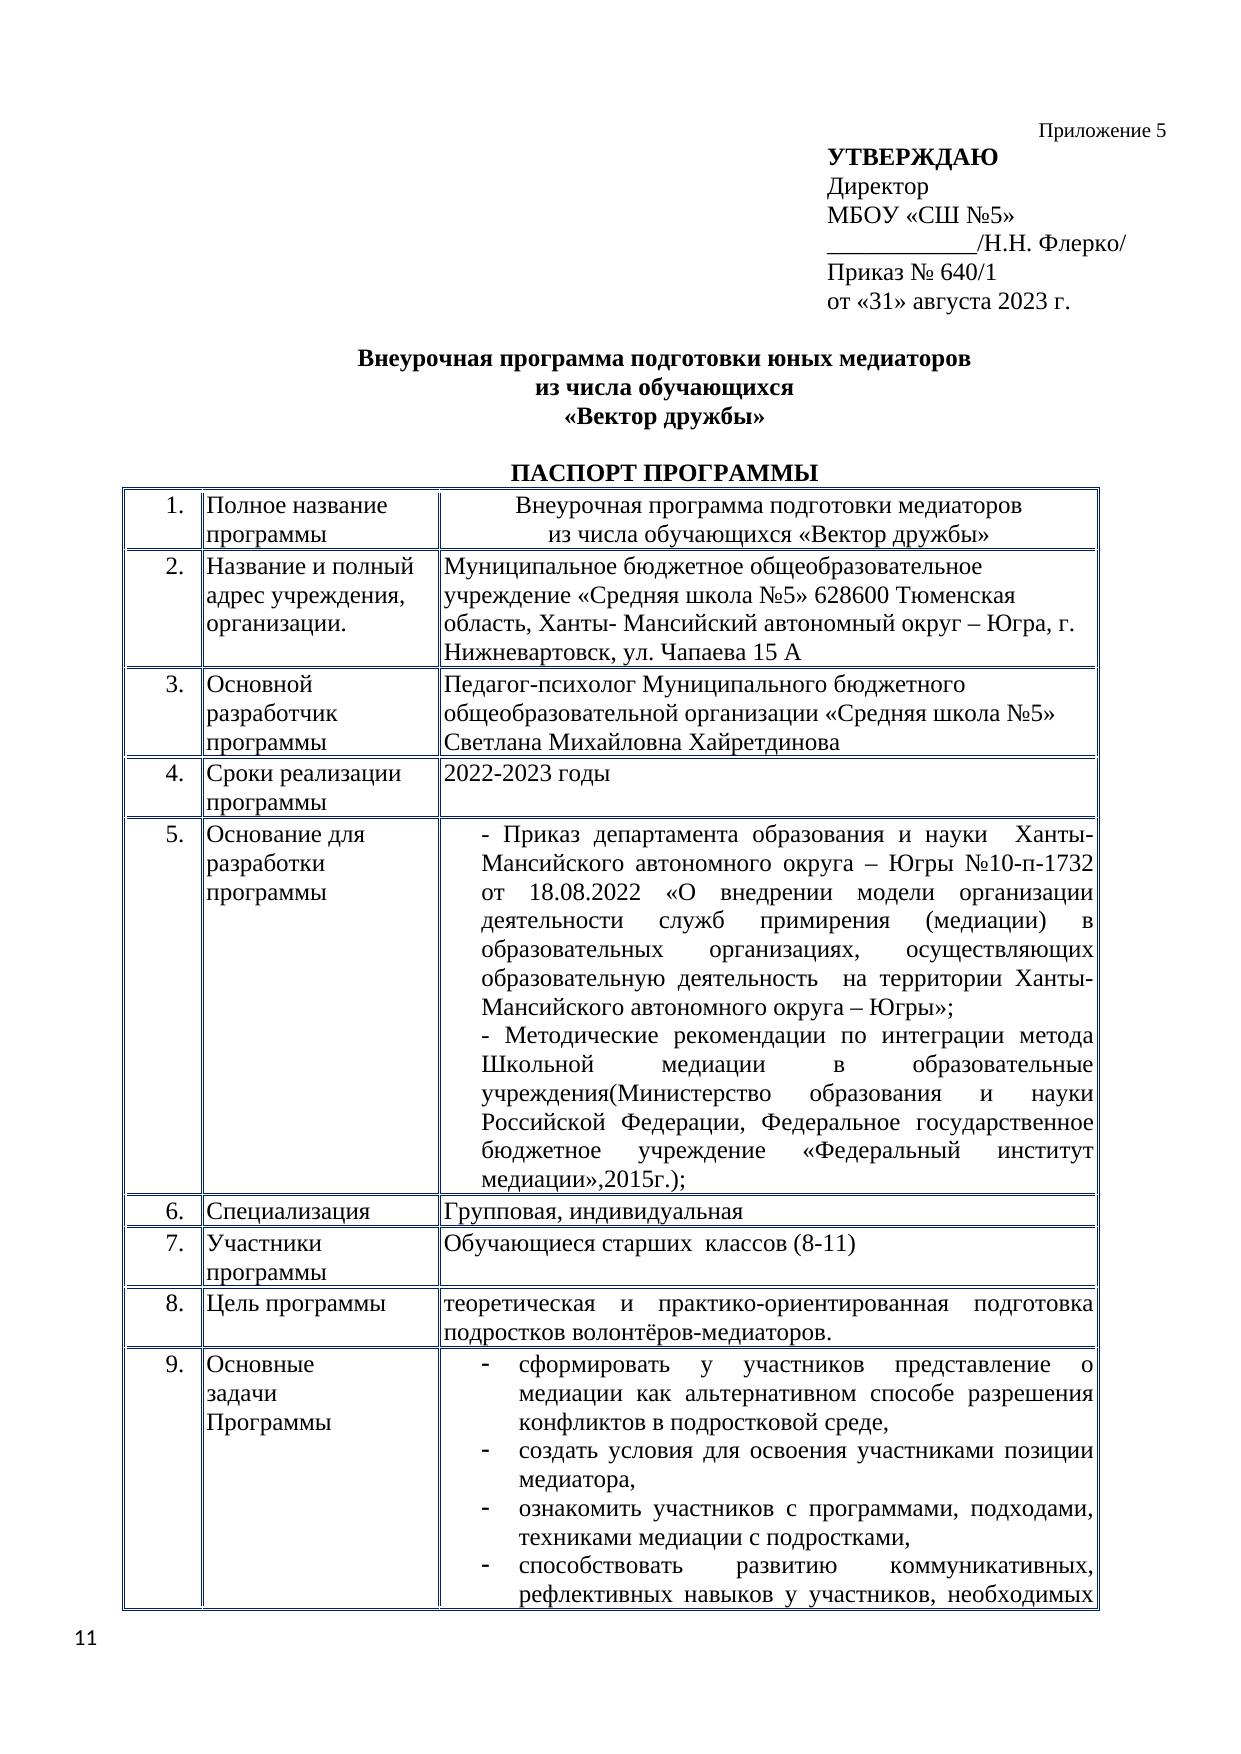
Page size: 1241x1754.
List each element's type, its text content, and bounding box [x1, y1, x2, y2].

subtitle Внеурочная программа подготовки юных медиаторов [177, 343, 1152, 372]
text ____________/Н.Н. Флерко/ [177, 228, 1166, 257]
text Приказ № 640/1 [177, 257, 1166, 286]
table_cell теоретическая и практико-ориентированная подготовка подростков волонтёров-медиаторов. [439, 1285, 1098, 1346]
table_cell Основной разработчик программы [204, 669, 438, 755]
table_cell Участники программы [204, 1228, 438, 1285]
text ПАСПОРТ ПРОГРАММЫ [177, 458, 1152, 487]
table_cell [124, 1285, 202, 1346]
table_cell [439, 1346, 1098, 1608]
table_header Полное название программы [202, 490, 439, 548]
table_cell [124, 1193, 202, 1225]
table_cell [124, 666, 202, 755]
table_cell Название и полный адрес учреждения, организации. [204, 551, 438, 666]
table_cell [125, 1225, 201, 1285]
table_header Внеурочная программа подготовки медиаторов из числа обучающихся «Вектор дружбы» [439, 490, 1097, 548]
table_cell [124, 548, 202, 666]
table_cell Специализация [204, 1196, 438, 1225]
text УТВЕРЖДАЮ [177, 142, 1166, 171]
table_cell Групповая, индивидуальная [439, 1193, 1098, 1225]
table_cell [202, 1349, 439, 1608]
table_header [125, 490, 202, 548]
text Директор [177, 171, 1166, 200]
table_cell [124, 755, 202, 816]
table_cell Основание для разработки программы [204, 819, 438, 1193]
table_cell Цель программы [204, 1289, 438, 1346]
table_cell [124, 816, 202, 1193]
table_cell Педагог-психолог Муниципального бюджетного общеобразовательной организации «Средняя школа №5» Светлана Михайловна Хайретдинова [439, 666, 1098, 755]
text Приложение 5 [177, 118, 1166, 142]
table_cell - Приказ департамента образования и науки Ханты-Мансийского автономного округа – Югры №10-п-1732 от 18.08.2022 «О внедрении модели организации деятельности служб примирения (медиации) в образовательных организациях, осуществляющих образовательную деятельность на территории Ханты-Мансийского автономного округа – Югры»; - Методические рекомендации по интеграции метода Школьной медиации в образовательные учреждения(Министерство образования и науки Российской Федерации, Федеральное государственное бюджетное учреждение «Федеральный институт медиации»,2015г.); [439, 816, 1098, 1193]
subtitle «Вектор дружбы» [177, 401, 1152, 430]
table_cell [124, 1346, 202, 1608]
text МБОУ «СШ №5» [177, 200, 1166, 228]
table_cell Сроки реализации программы [204, 759, 438, 816]
table_cell Муниципальное бюджетное общеобразовательное учреждение «Средняя школа №5» 628600 Тюменская область, Ханты- Мансийский автономный округ – Югра, г. Нижневартовск, ул. Чапаева 15 А [439, 548, 1098, 666]
subtitle из числа обучающихся [177, 372, 1152, 401]
table_cell Обучающиеся старших классов (8-11) [441, 1225, 1097, 1285]
table_cell 2022-2023 годы [439, 755, 1098, 816]
text от «31» августа 2023 г. [177, 286, 1166, 315]
